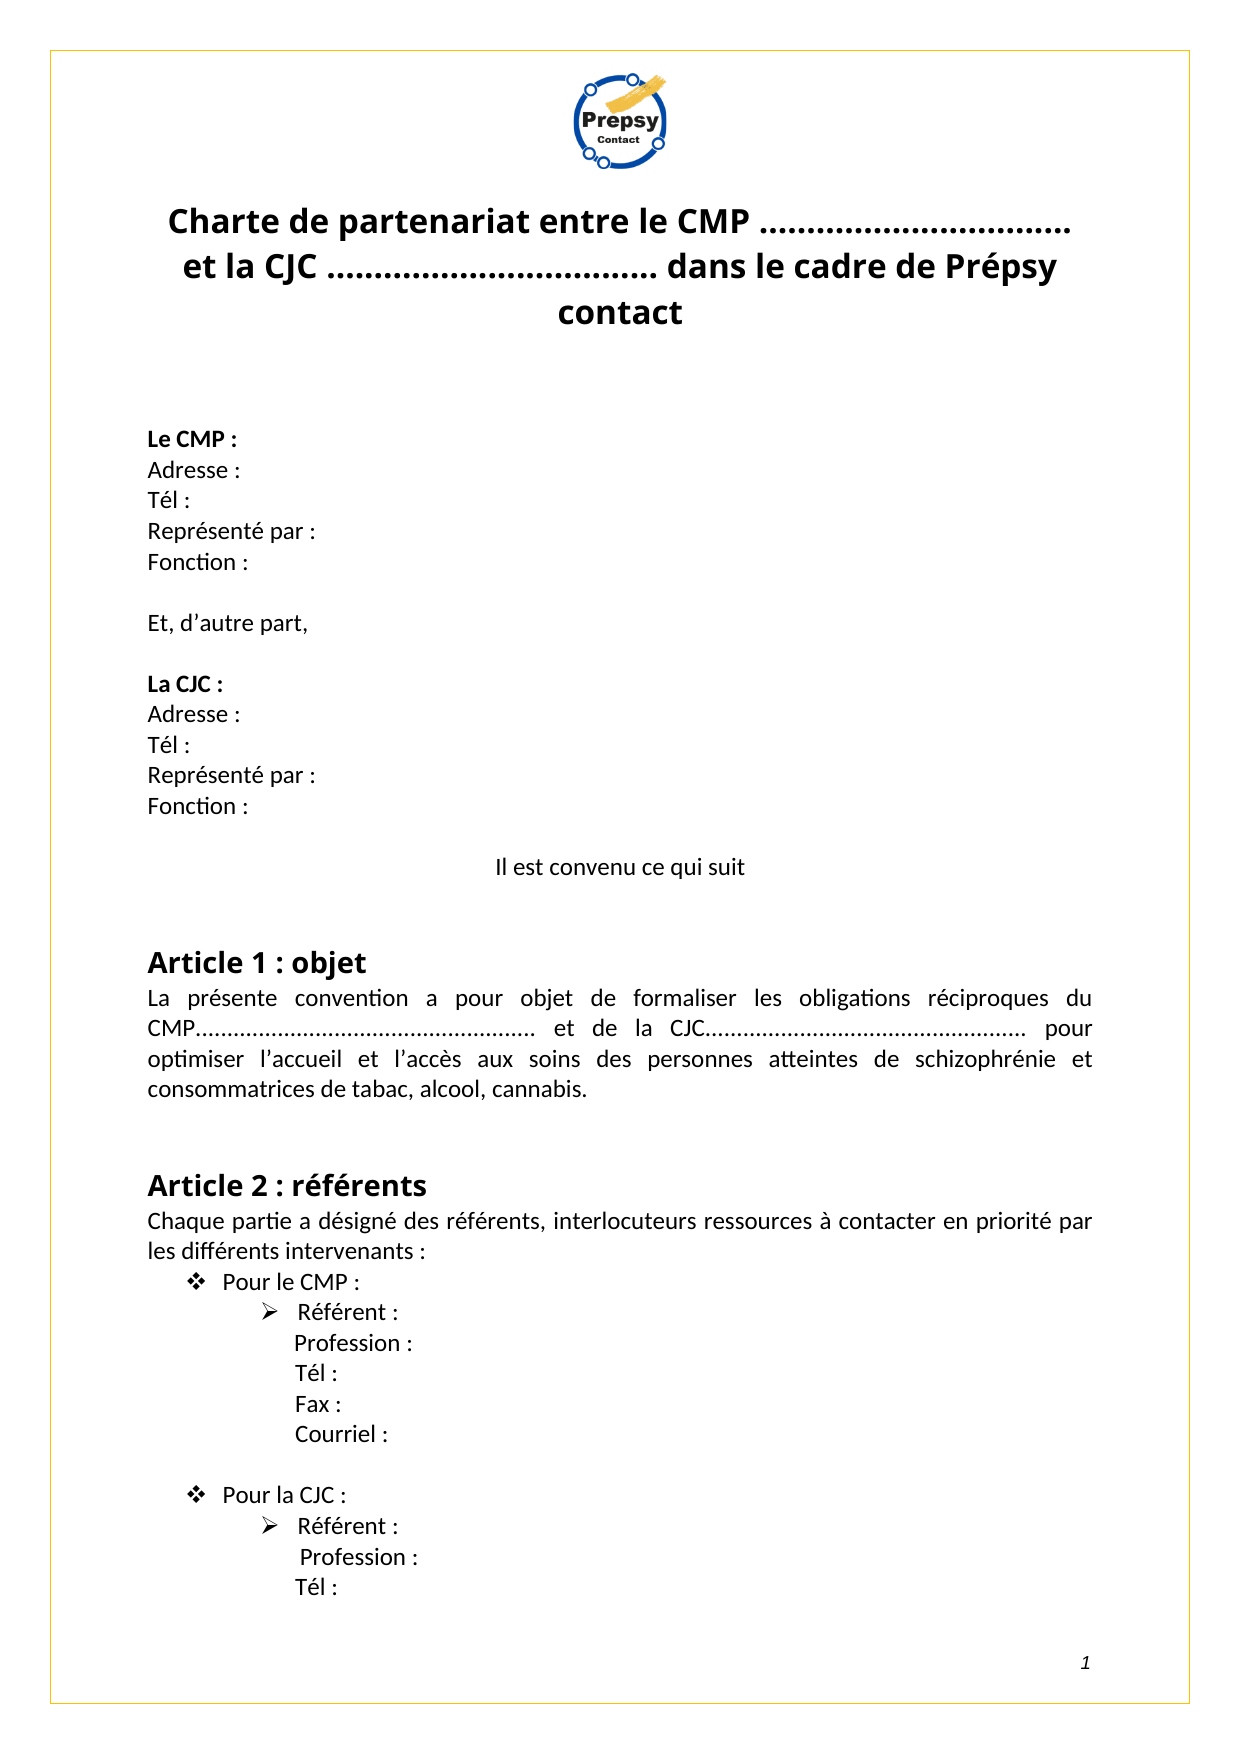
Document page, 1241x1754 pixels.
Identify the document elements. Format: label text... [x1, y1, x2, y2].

text Le CMP : [147, 423, 1093, 454]
text Représenté par : [147, 759, 1093, 790]
text Il est convenu ce qui suit [147, 851, 1093, 881]
list Pour la CJC : [185, 1479, 1093, 1510]
picture [573, 73, 667, 169]
text Tél : [147, 729, 1093, 759]
text Courriel : [295, 1418, 1093, 1449]
text Chaque partie a désigné des référents, interlocuteurs ressources à contacter en priorité par les différents intervenants : [147, 1205, 1093, 1266]
text Tél : [295, 1571, 1093, 1602]
text Profession : [260, 1327, 1093, 1357]
text Fax : [295, 1388, 1093, 1418]
text La CJC : [147, 668, 1093, 698]
text Charte de partenariat entre le CMP ….............................. [147, 198, 1093, 243]
text Tél : [147, 484, 1093, 515]
text Adresse : [147, 698, 1093, 729]
text La présente convention a pour objet de formaliser les obligations réciproques du CMP...................................................... et de la CJC................................................... pour optimiser l’accueil et l’accès aux soins des personnes atteintes de schizophrénie et consommatrices de tabac, alcool, cannabis. [147, 982, 1093, 1104]
list Référent : [260, 1296, 1093, 1327]
text Article 2 : référents [147, 1165, 1093, 1205]
text Profession : [260, 1541, 1093, 1571]
text Adresse : [147, 454, 1093, 484]
list Pour le CMP : [185, 1266, 1093, 1296]
text Représenté par : [147, 515, 1093, 546]
list Référent : [260, 1510, 1093, 1541]
text Et, d’autre part, [147, 607, 1093, 637]
text Article 1 : objet [147, 942, 1093, 982]
text et la CJC …................................ dans le cadre de Prépsy contact [147, 243, 1093, 334]
text Fonction : [147, 546, 1093, 576]
text Tél : [295, 1357, 1093, 1388]
text Fonction : [147, 790, 1093, 820]
